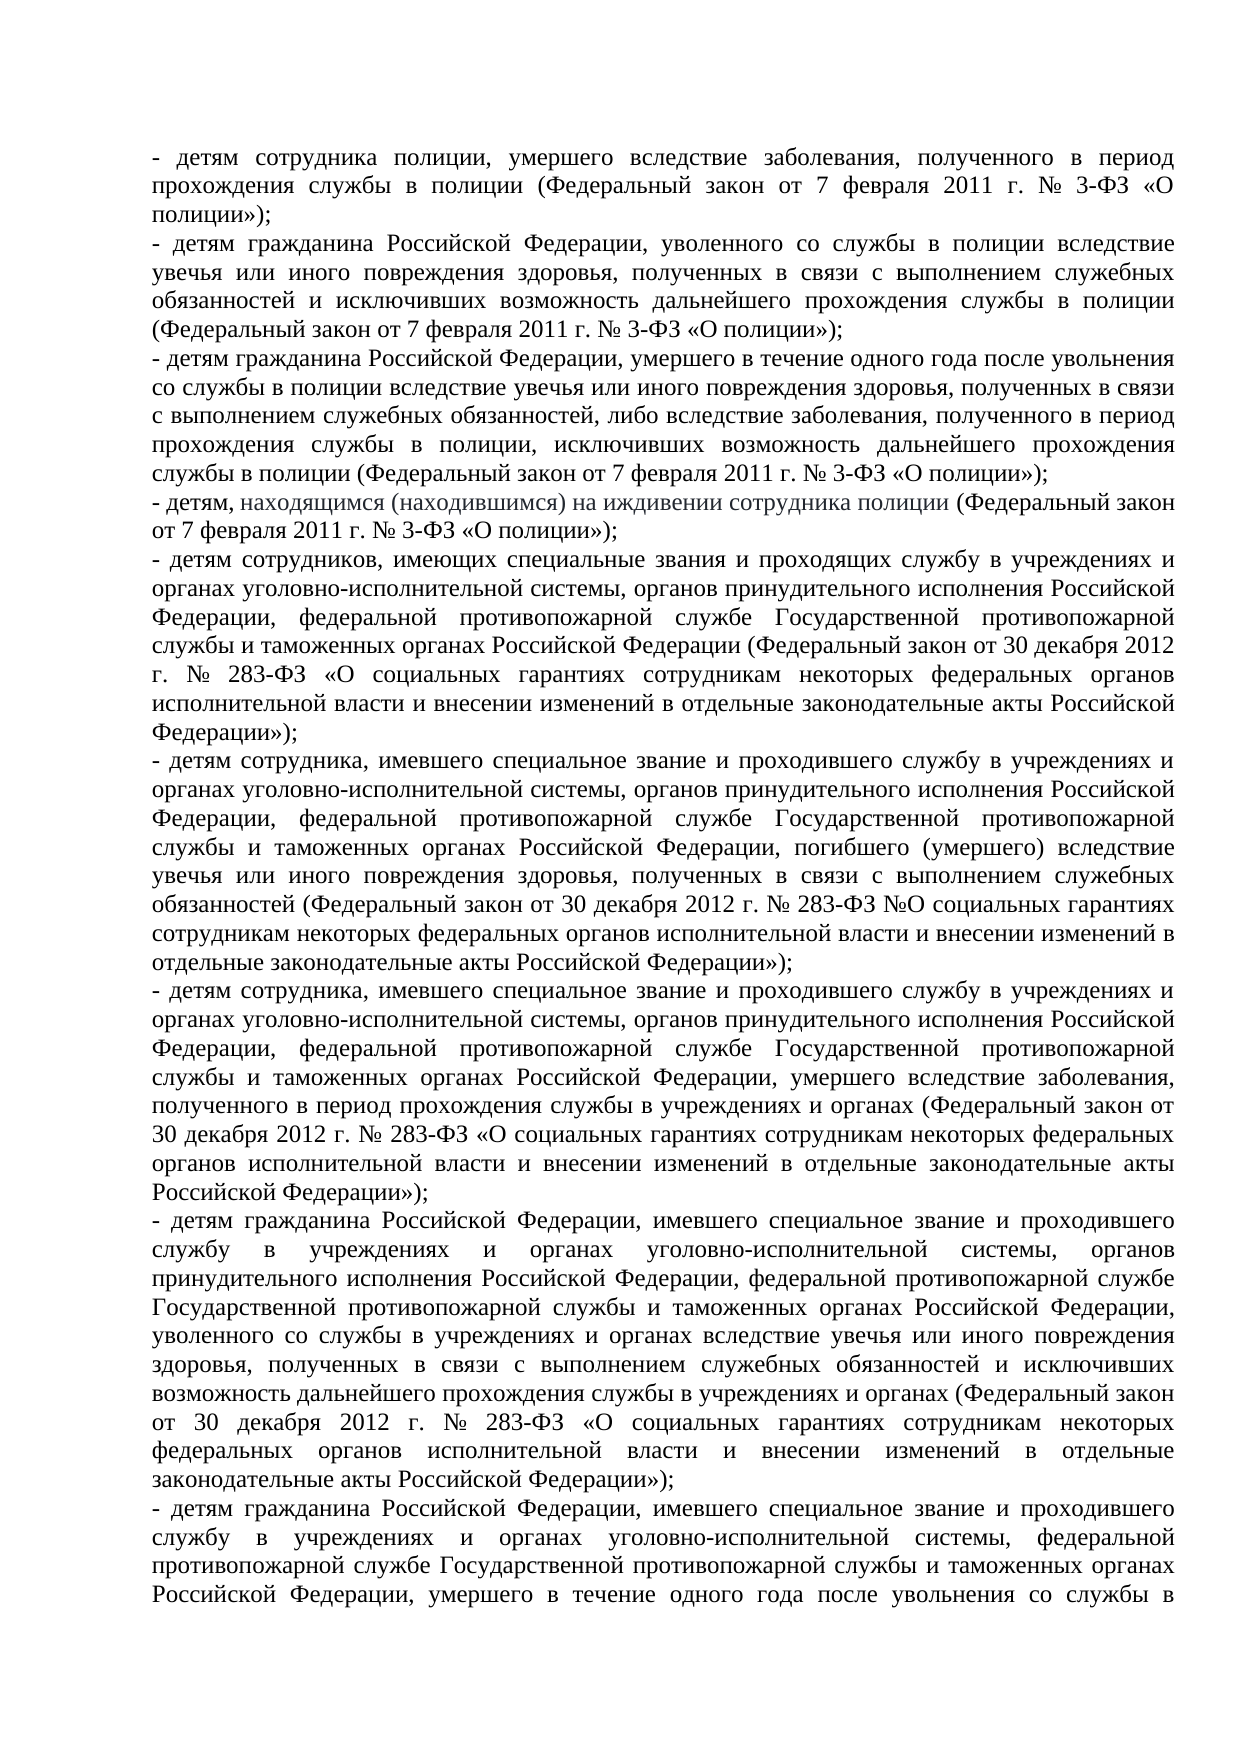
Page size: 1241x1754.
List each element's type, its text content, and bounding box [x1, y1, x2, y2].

text - детям гражданина Российской Федерации, уволенного со службы в полиции вследствие увечья или иного повреждения здоровья, полученных в связи с выполнением служебных обязанностей и исключивших возможность дальнейшего прохождения службы в полиции (Федеральный закон от 7 февраля 2011 г. № 3-ФЗ «О полиции»); [152, 228, 1176, 343]
text - детям сотрудника, имевшего специальное звание и проходившего службу в учреждениях и органах уголовно-исполнительной системы, органов принудительного исполнения Российской Федерации, федеральной противопожарной службе Государственной противопожарной службы и таможенных органах Российской Федерации, погибшего (умершего) вследствие увечья или иного повреждения здоровья, полученных в связи с выполнением служебных обязанностей (Федеральный закон от 30 декабря 2012 г. № 283-ФЗ №О социальных гарантиях сотрудникам некоторых федеральных органов исполнительной власти и внесении изменений в отдельные законодательные акты Российской Федерации»); [152, 745, 1176, 975]
text - детям сотрудника полиции, умершего вследствие заболевания, полученного в период прохождения службы в полиции (Федеральный закон от 7 февраля 2011 г. № 3-ФЗ «О полиции»); [152, 142, 1176, 228]
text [152, 1493, 1176, 1608]
text - детям сотрудников, имеющих специальные звания и проходящих службу в учреждениях и органах уголовно-исполнительной системы, органов принудительного исполнения Российской Федерации, федеральной противопожарной службе Государственной противопожарной службы и таможенных органах Российской Федерации (Федеральный закон от 30 декабря 2012 г. № 283-ФЗ «О социальных гарантиях сотрудникам некоторых федеральных органов исполнительной власти и внесении изменений в отдельные законодательные акты Российской Федерации»); [152, 544, 1176, 745]
text - детям, находящимся (находившимся) на иждивении сотрудника полиции (Федеральный закон от 7 февраля 2011 г. № 3-ФЗ «О полиции»); [152, 487, 1176, 544]
text - детям сотрудника, имевшего специальное звание и проходившего службу в учреждениях и органах уголовно-исполнительной системы, органов принудительного исполнения Российской Федерации, федеральной противопожарной службе Государственной противопожарной службы и таможенных органах Российской Федерации, умершего вследствие заболевания, полученного в период прохождения службы в учреждениях и органах (Федеральный закон от 30 декабря 2012 г. № 283-ФЗ «О социальных гарантиях сотрудникам некоторых федеральных органов исполнительной власти и внесении изменений в отдельные законодательные акты Российской Федерации»); [152, 975, 1176, 1205]
text - детям гражданина Российской Федерации, умершего в течение одного года после увольнения со службы в полиции вследствие увечья или иного повреждения здоровья, полученных в связи с выполнением служебных обязанностей, либо вследствие заболевания, полученного в период прохождения службы в полиции, исключивших возможность дальнейшего прохождения службы в полиции (Федеральный закон от 7 февраля 2011 г. № 3-ФЗ «О полиции»); [152, 343, 1176, 487]
text - детям гражданина Российской Федерации, имевшего специальное звание и проходившего службу в учреждениях и органах уголовно-исполнительной системы, органов принудительного исполнения Российской Федерации, федеральной противопожарной службе Государственной противопожарной службы и таможенных органах Российской Федерации, уволенного со службы в учреждениях и органах вследствие увечья или иного повреждения здоровья, полученных в связи с выполнением служебных обязанностей и исключивших возможность дальнейшего прохождения службы в учреждениях и органах (Федеральный закон от 30 декабря 2012 г. № 283-ФЗ «О социальных гарантиях сотрудникам некоторых федеральных органов исполнительной власти и внесении изменений в отдельные законодательные акты Российской Федерации»); [152, 1205, 1176, 1493]
